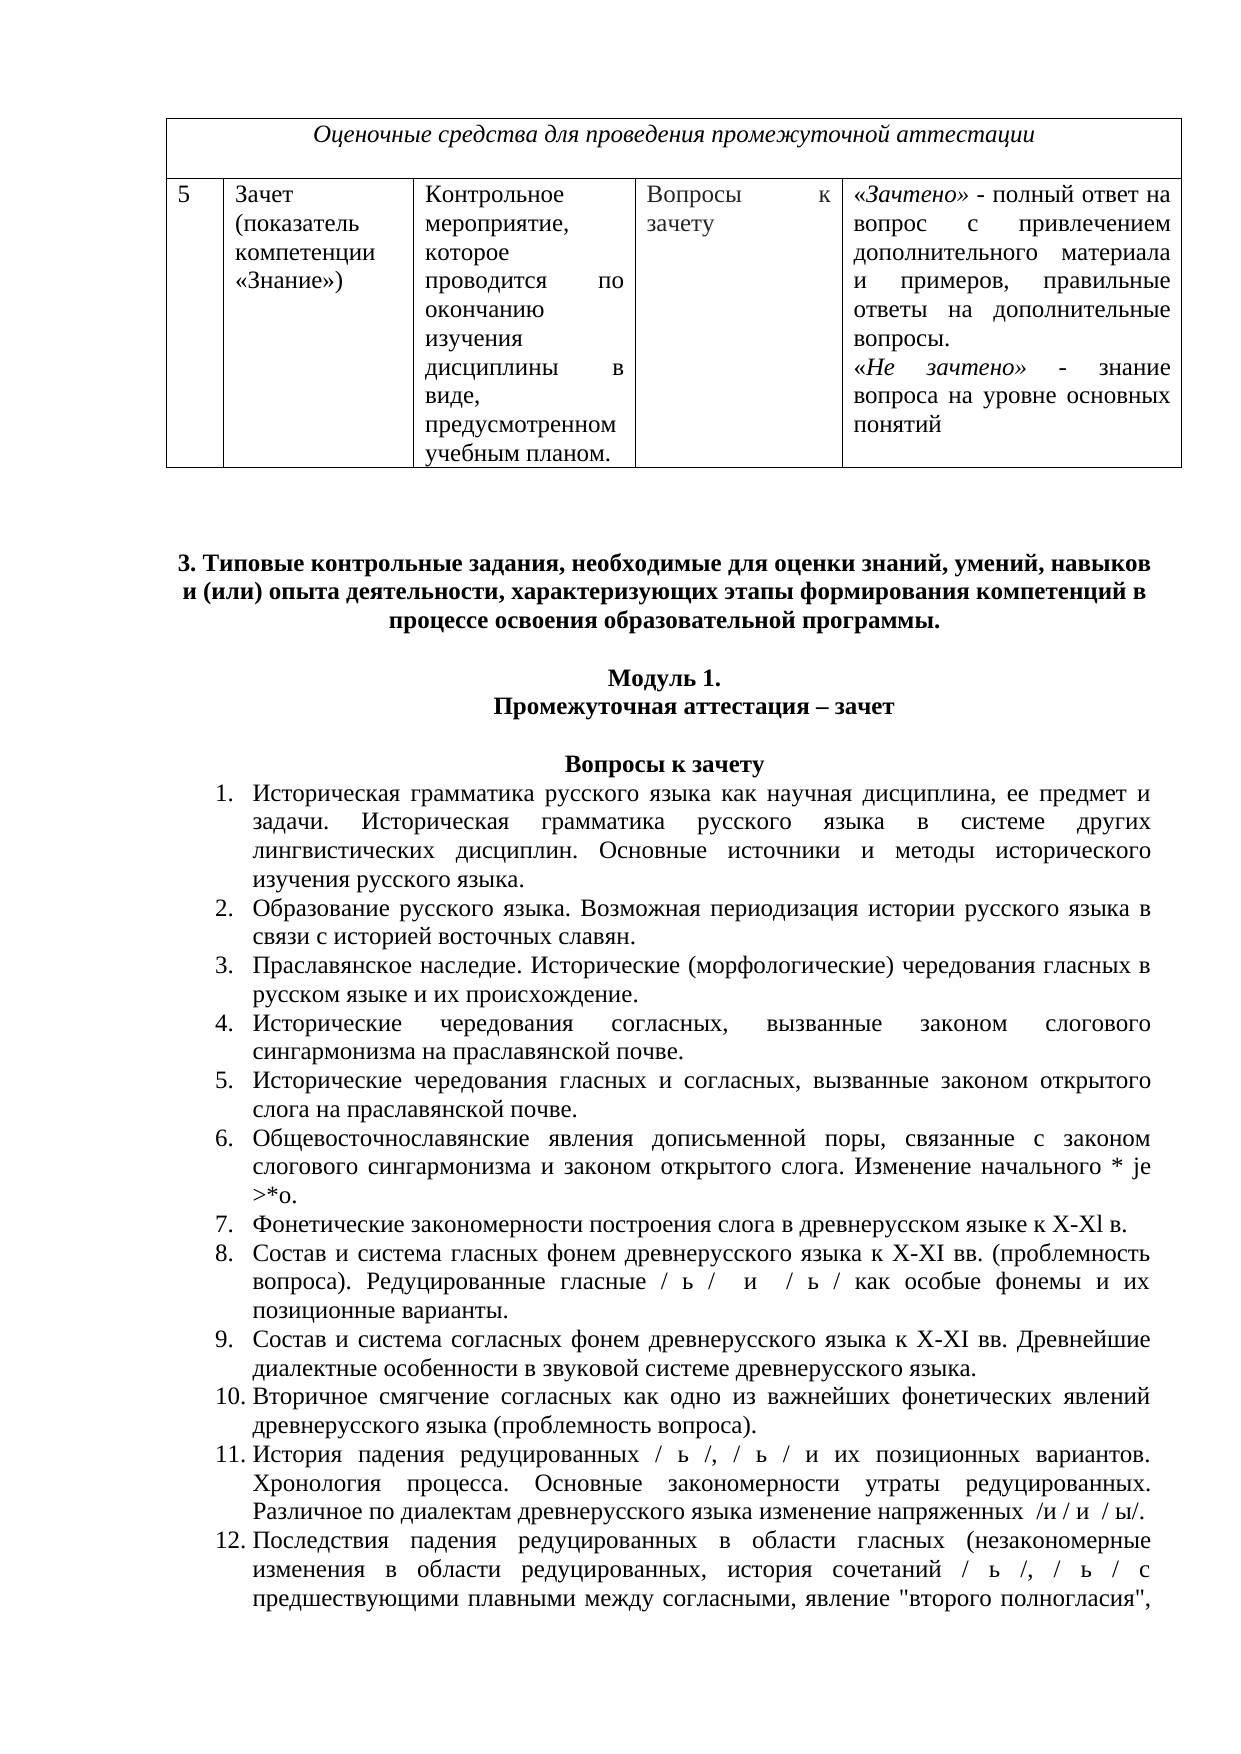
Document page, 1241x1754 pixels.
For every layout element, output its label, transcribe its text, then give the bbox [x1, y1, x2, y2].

list Фонетические закономерности построения слога в древнерусском языке к X-Xl в. [215, 1209, 1152, 1238]
table_cell Вопросы к зачету [636, 179, 842, 467]
text Вопросы к зачету [177, 749, 1152, 778]
list Праславянское наследие. Исторические (морфологические) чередования гласных в русском языке и их происхождение. [215, 950, 1152, 1008]
list Состав и система гласных фонем древнерусского языка к X-XI вв. (проблемность вопроса). Редуцированные гласные / ь / и / ь / как особые фонемы и их позиционные варианты. [215, 1238, 1152, 1324]
table_cell 5 [167, 179, 223, 467]
list Исторические чередования согласных, вызванные законом слогового сингармонизма на праславянской почве. [215, 1008, 1152, 1065]
list Общевосточнославянские явления дописьменной поры, связанные с законом слогового сингармонизма и законом открытого слога. Изменение начального * je >*o. [215, 1123, 1152, 1209]
list Историческая грамматика русского языка как научная дисциплина, ее предмет и задачи. Историческая грамматика русского языка в системе других лингвистических дисциплин. Основные источники и методы исторического изучения русского языка. [215, 778, 1152, 893]
text 3. Типовые контрольные задания, необходимые для оценки знаний, умений, навыков и (или) опыта деятельности, характеризующих этапы формирования компетенций в процессе освоения образовательной программы. [177, 548, 1152, 634]
list Исторические чередования гласных и согласных, вызванные законом открытого слога на праславянской почве. [215, 1065, 1152, 1123]
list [215, 1525, 1152, 1611]
text Модуль 1. [177, 663, 1152, 691]
table_cell Контрольное мероприятие, которое проводится по окончанию изучения дисциплины в виде, предусмотренном учебным планом. [414, 179, 635, 467]
list Вторичное смягчение согласных как одно из важнейших фонетических явлений древнерусского языка (проблемность вопроса). [215, 1381, 1152, 1439]
text Промежуточная аттестация – зачет [236, 691, 1152, 720]
table_cell Оценочные средства для проведения промежуточной аттестации [167, 119, 1181, 178]
table_cell Зачет (показатель компетенции «Знание») [224, 179, 413, 467]
list Образование русского языка. Возможная периодизация истории русского языка в связи с историей восточных славян. [215, 893, 1152, 950]
table_cell «Зачтено» - полный ответ на вопрос с привлечением дополнительного материала и примеров, правильные ответы на дополнительные вопросы. «Не зачтено» - знание вопроса на уровне основных понятий [843, 179, 1181, 467]
list История падения редуцированных / ь /, / ь / и их позиционных вариантов. Хронология процесса. Основные закономерности утраты редуцированных. Различное по диалектам древнерусского языка изменение напряженных /и / и / ы/. [215, 1439, 1152, 1525]
list Состав и система согласных фонем древнерусского языка к X-XI вв. Древнейшие диалектные особенности в звуковой системе древнерусского языка. [215, 1324, 1152, 1381]
